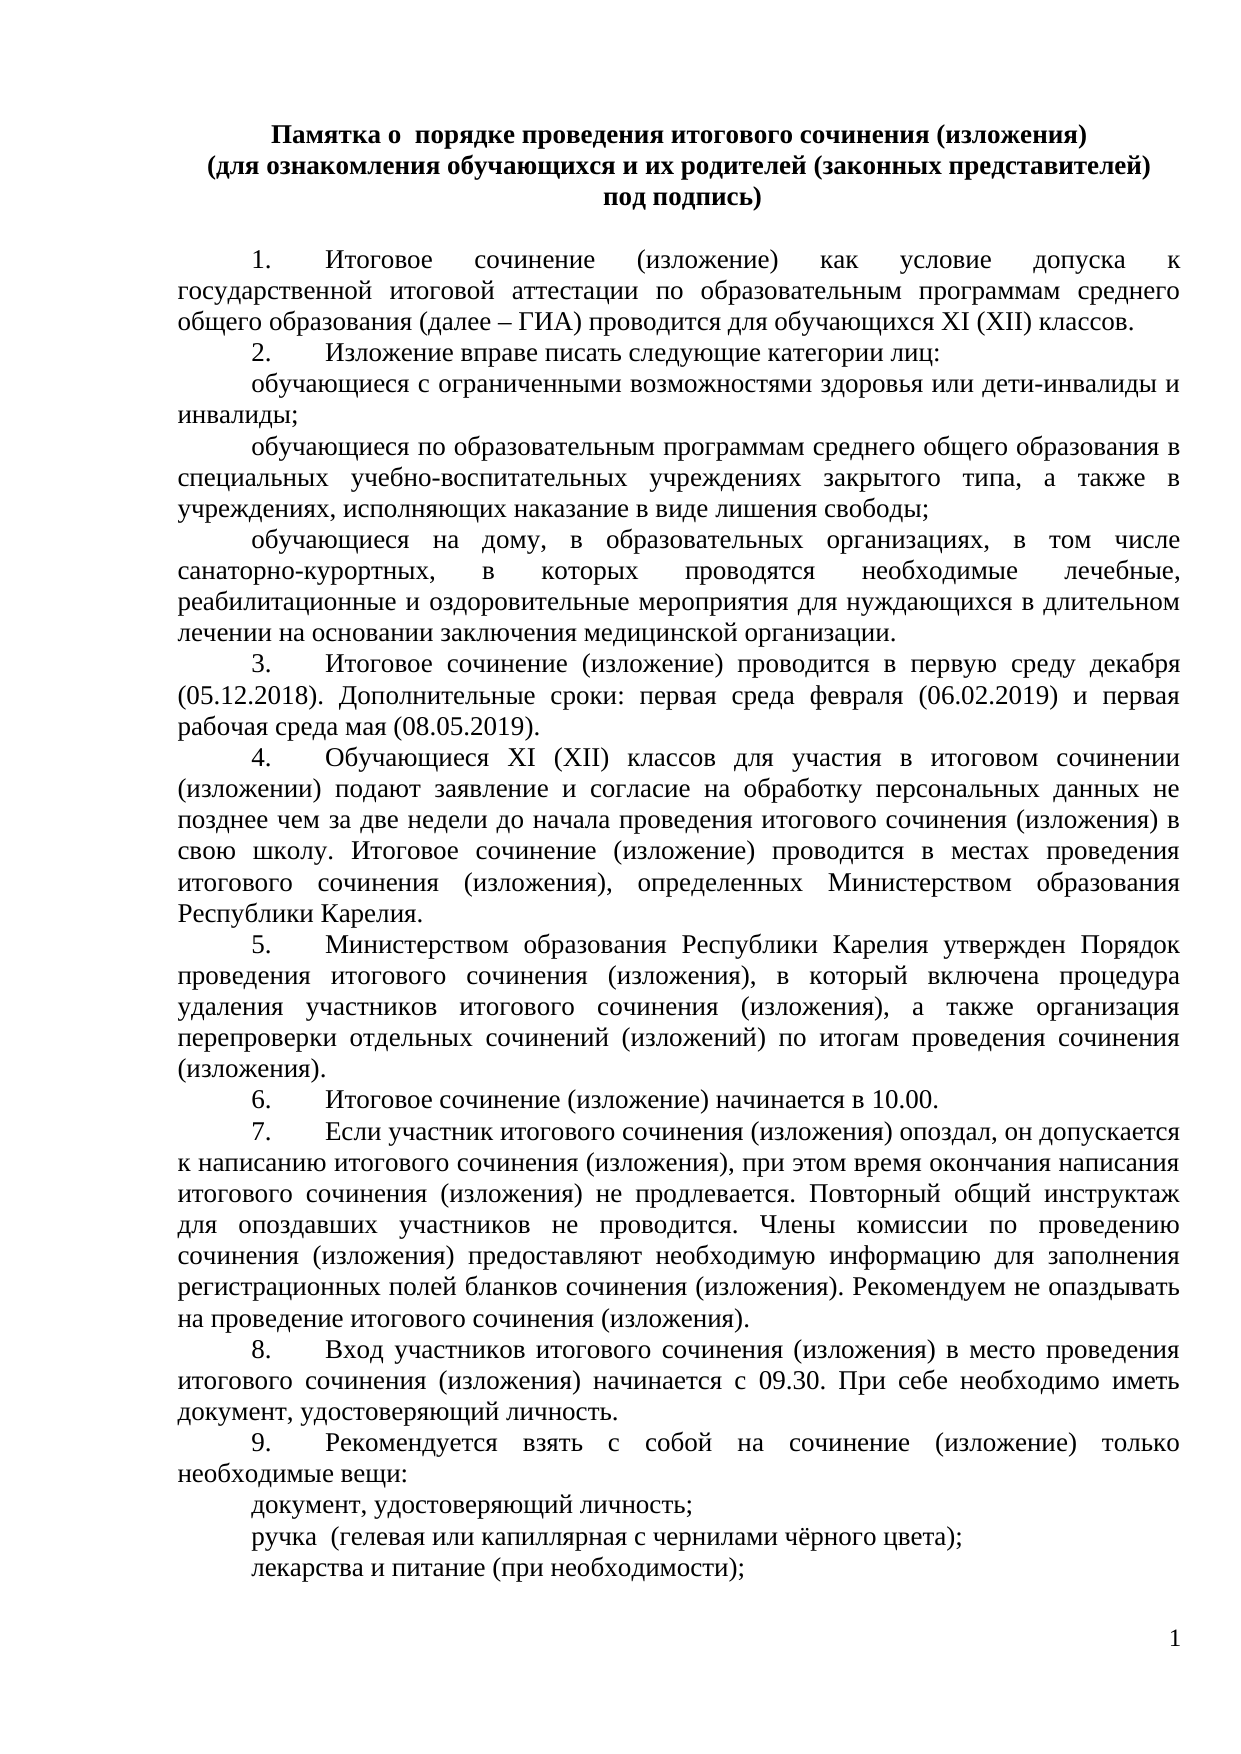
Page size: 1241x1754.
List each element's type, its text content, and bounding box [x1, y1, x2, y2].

list Министерством образования Республики Карелия утвержден Порядок проведения итогового сочинения (изложения), в который включена процедура удаления участников итогового сочинения (изложения), а также организация перепроверки отдельных сочинений (изложений) по итогам проведения сочинения (изложения). [177, 928, 1181, 1084]
subtitle (для ознакомления обучающихся и их родителей (законных представителей) [177, 149, 1181, 180]
text обучающиеся по образовательным программам среднего общего образования в специальных учебно-воспитательных учреждениях закрытого типа, а также в учреждениях, исполняющих наказание в виде лишения свободы; [177, 429, 1181, 523]
subtitle под подпись) [177, 180, 1181, 212]
text ручка (гелевая или капиллярная с чернилами чёрного цвета); [177, 1520, 1181, 1551]
text лекарства и питание (при необходимости); [177, 1551, 1181, 1582]
subtitle Памятка о порядке проведения итогового сочинения (изложения) [177, 118, 1181, 149]
list Вход участников итогового сочинения (изложения) в место проведения итогового сочинения (изложения) начинается с 09.30. При себе необходимо иметь документ, удостоверяющий личность. [177, 1333, 1181, 1426]
list Если участник итогового сочинения (изложения) опоздал, он допускается к написанию итогового сочинения (изложения), при этом время окончания написания итогового сочинения (изложения) не продлевается. Повторный общий инструктаж для опоздавших участников не проводится. Члены комиссии по проведению сочинения (изложения) предоставляют необходимую информацию для заполнения регистрационных полей бланков сочинения (изложения). Рекомендуем не опаздывать на проведение итогового сочинения (изложения). [177, 1115, 1181, 1333]
text обучающиеся на дому, в образовательных организациях, в том числе санаторно-курортных, в которых проводятся необходимые лечебные, реабилитационные и оздоровительные мероприятия для нуждающихся в длительном лечении на основании заключения медицинской организации. [177, 523, 1181, 648]
list Итоговое сочинение (изложение) проводится в первую среду декабря (05.12.2018). Дополнительные сроки: первая среда февраля (06.02.2019) и первая рабочая среда мая (08.05.2019). [177, 648, 1181, 741]
list Рекомендуется взять с собой на сочинение (изложение) только необходимые вещи: [177, 1426, 1181, 1488]
list Изложение вправе писать следующие категории лиц: [177, 336, 1181, 367]
list Итоговое сочинение (изложение) как условие допуска к государственной итоговой аттестации по образовательным программам среднего общего образования (далее – ГИА) проводится для обучающихся XI (XII) классов. [177, 243, 1181, 336]
text документ, удостоверяющий личность; [177, 1488, 1181, 1520]
list Итоговое сочинение (изложение) начинается в 10.00. [177, 1084, 1181, 1115]
list Обучающиеся XI (XII) классов для участия в итоговом сочинении (изложении) подают заявление и согласие на обработку персональных данных не позднее чем за две недели до начала проведения итогового сочинения (изложения) в свою школу. Итоговое сочинение (изложение) проводится в местах проведения итогового сочинения (изложения), определенных Министерством образования Республики Карелия. [177, 741, 1181, 928]
text обучающиеся с ограниченными возможностями здоровья или дети-инвалиды и инвалиды; [177, 367, 1181, 429]
